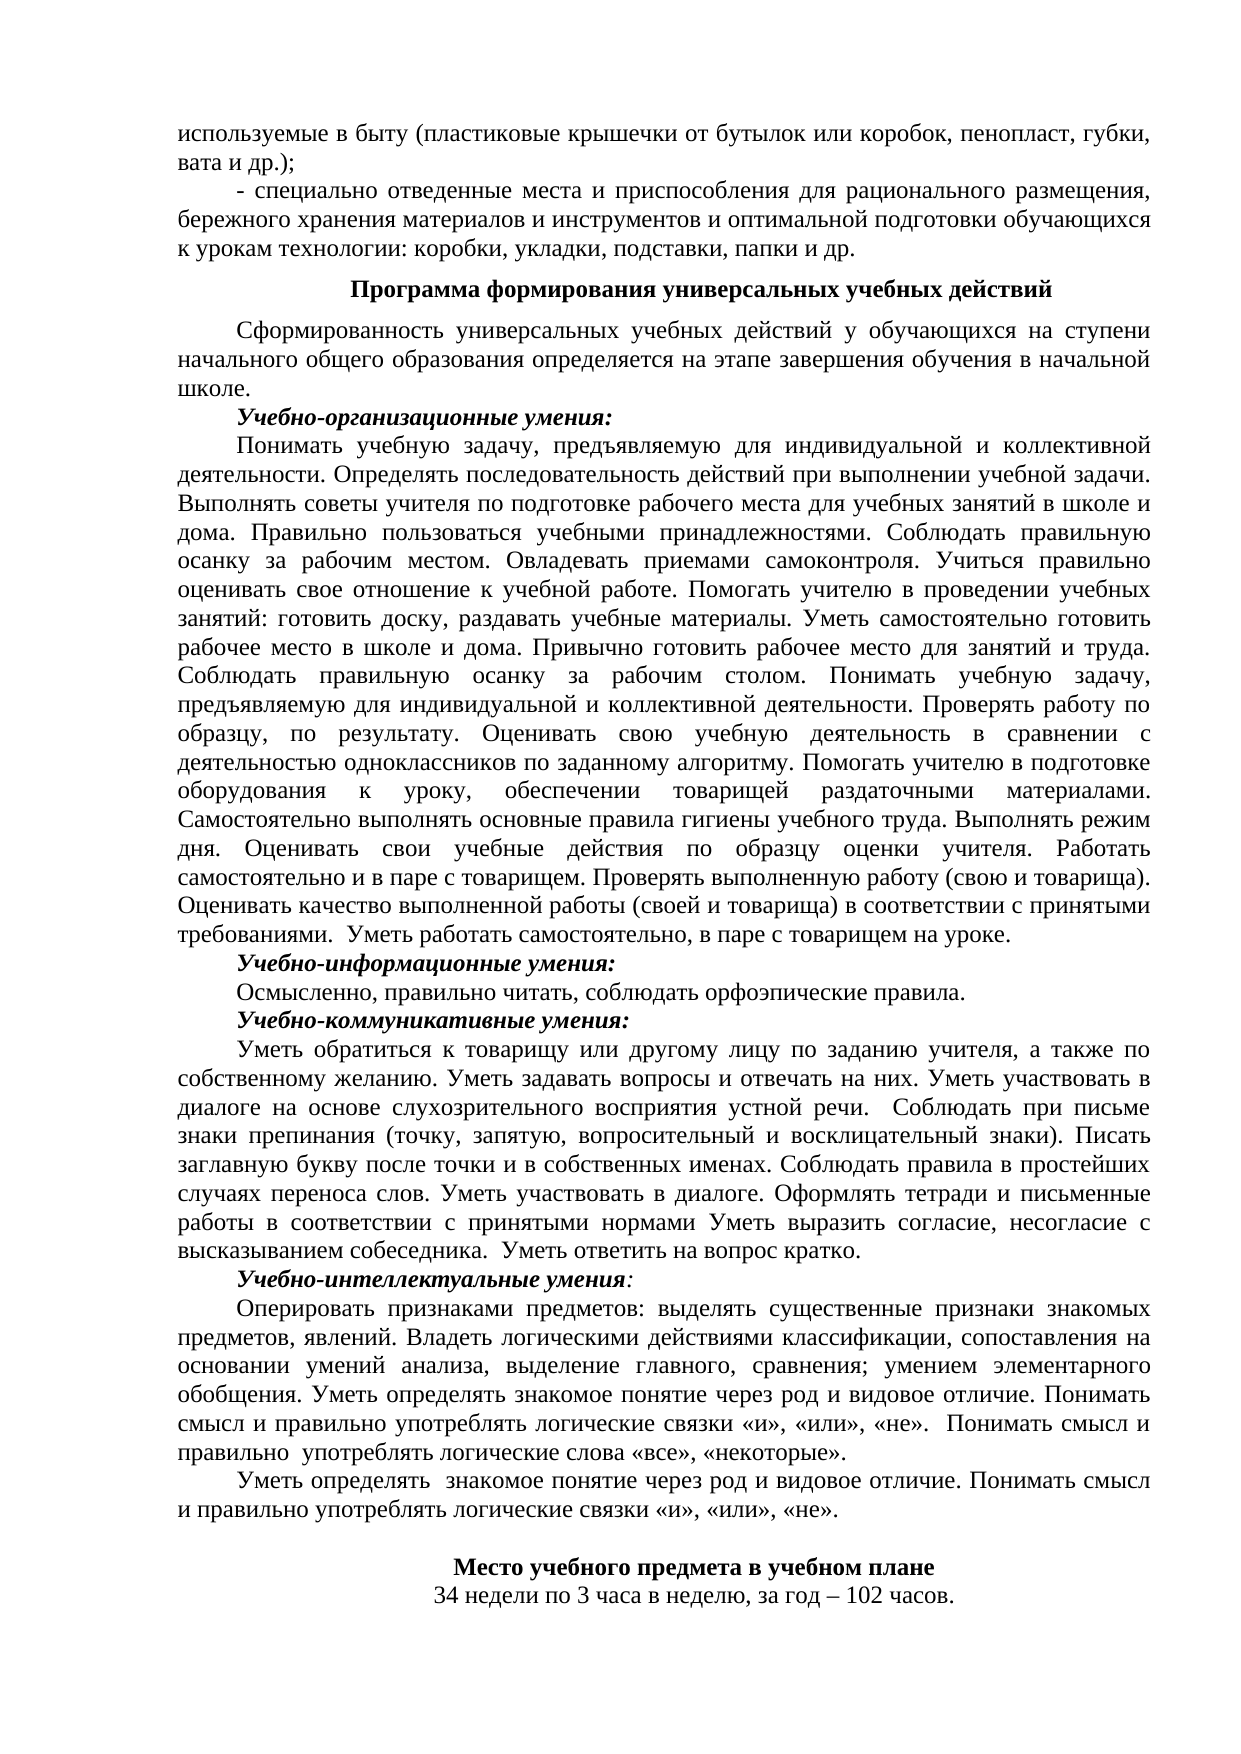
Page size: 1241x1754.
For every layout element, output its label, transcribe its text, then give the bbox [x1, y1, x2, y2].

text Место учебного предмета в учебном плане [177, 1552, 1152, 1581]
text Понимать учебную задачу, предъявляемую для индивидуальной и коллективной деятельности. Определять последовательность действий при выполнении учебной задачи. Выполнять советы учителя по подготовке рабочего места для учебных занятий в школе и дома. Правильно пользоваться учебными принадлежностями. Соблюдать правильную осанку за рабочим местом. Овладевать приемами самоконтроля. Учиться правильно оценивать свое отношение к учебной работе. Помогать учителю в проведении учебных занятий: готовить доску, раздавать учебные материалы. Уметь самостоятельно готовить рабочее место в школе и дома. Привычно готовить рабочее место для занятий и труда. Соблюдать правильную осанку за рабочим столом. Понимать учебную задачу, предъявляемую для индивидуальной и коллективной деятельности. Проверять работу по образцу, по результату. Оценивать свою учебную деятельность в сравнении с деятельностью одноклассников по заданному алгоритму. Помогать учителю в подготовке оборудования к уроку, обеспечении товарищей раздаточными материалами. Самостоятельно выполнять основные правила гигиены учебного труда. Выполнять режим дня. Оценивать свои учебные действия по образцу оценки учителя. Работать самостоятельно и в паре с товарищем. Проверять выполненную работу (свою и товарища). Оценивать качество выполненной работы (своей и товарища) в соответствии с принятыми требованиями. Уметь работать самостоятельно, в паре с товарищем на уроке. [177, 431, 1152, 948]
text Сформированность универсальных учебных действий у обучающихся на ступени начального общего образования определяется на этапе завершения обучения в начальной школе. [177, 316, 1152, 402]
text Учебно-организационные умения: [177, 402, 1152, 431]
text Учебно-информационные умения: [177, 948, 1152, 977]
text Учебно-интеллектуальные умения: [177, 1264, 1152, 1293]
text Учебно-коммуникативные умения: [177, 1006, 1152, 1034]
text Оперировать признаками предметов: выделять существенные признаки знакомых предметов, явлений. Владеть логическими действиями классификации, сопоставления на основании умений анализа, выделение главного, сравнения; умением элементарного обобщения. Уметь определять знакомое понятие через род и видовое отличие. Понимать смысл и правильно употреблять логические связки «и», «или», «не». Понимать смысл и правильно употреблять логические слова «все», «некоторые». [177, 1293, 1152, 1466]
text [177, 118, 1152, 176]
text Уметь обратиться к товарищу или другому лицу по заданию учителя, а также по собственному желанию. Уметь задавать вопросы и отвечать на них. Уметь участвовать в диалоге на основе слухозрительного восприятия устной речи. Соблюдать при письме знаки препинания (точку, запятую, вопросительный и восклицательный знаки). Писать заглавную букву после точки и в собственных именах. Соблюдать правила в простейших случаях переноса слов. Уметь участвовать в диалоге. Оформлять тетради и письменные работы в соответствии с принятыми нормами Уметь выразить согласие, несогласие с высказыванием собеседника. Уметь ответить на вопрос кратко. [177, 1034, 1152, 1264]
text Программа формирования универсальных учебных действий [177, 274, 1152, 303]
text 34 недели по 3 часа в неделю, за год – 102 часов. [177, 1581, 1152, 1609]
text - специально отведенные места и приспособления для рационального размещения, бережного хранения материалов и инструментов и оптимальной подготовки обучающихся к урокам технологии: коробки, укладки, подставки, папки и др. [177, 176, 1152, 262]
text Осмысленно, правильно читать, соблюдать орфоэпические правила. [177, 977, 1152, 1006]
text Уметь определять знакомое понятие через род и видовое отличие. Понимать смысл и правильно употреблять логические связки «и», «или», «не». [177, 1466, 1152, 1523]
